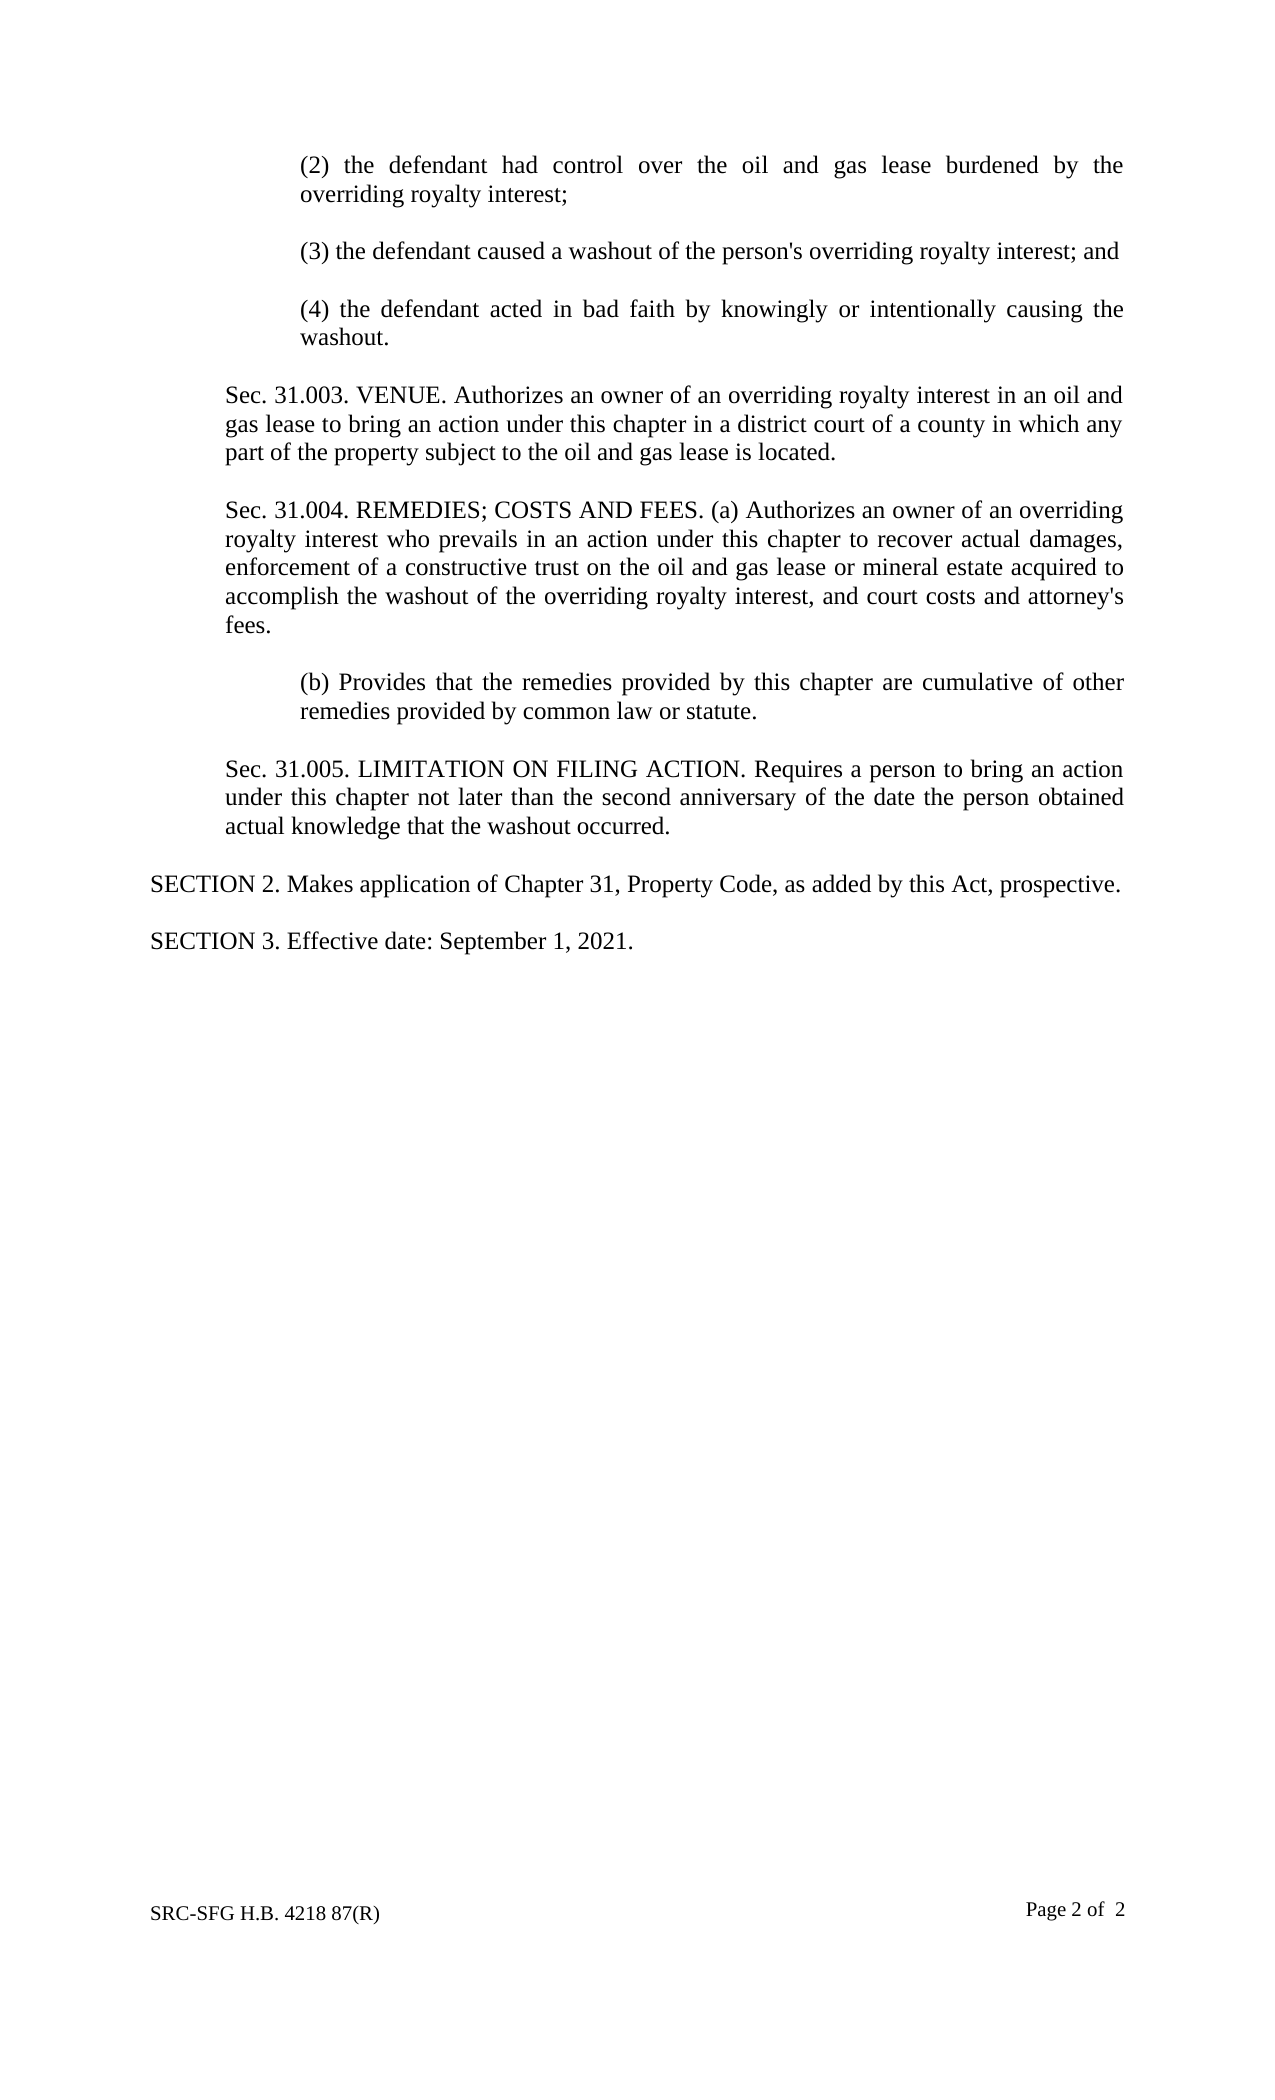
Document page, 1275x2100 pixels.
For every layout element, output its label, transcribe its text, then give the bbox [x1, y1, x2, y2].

text (b) Provides that the remedies provided by this chapter are cumulative of other remedies provided by common law or statute. [300, 667, 1125, 725]
text Sec. 31.005. LIMITATION ON FILING ACTION. Requires a person to bring an action under this chapter not later than the second anniversary of the date the person obtained actual knowledge that the washout occurred. [225, 754, 1125, 840]
text Sec. 31.004. REMEDIES; COSTS AND FEES. (a) Authorizes an owner of an overriding royalty interest who prevails in an action under this chapter to recover actual damages, enforcement of a constructive trust on the oil and gas lease or mineral estate acquired to accomplish the washout of the overriding royalty interest, and court costs and attorney's fees. [225, 495, 1125, 639]
text (3) the defendant caused a washout of the person's overriding royalty interest; and [300, 236, 1125, 265]
text SECTION 2. Makes application of Chapter 31, Property Code, as added by this Act, prospective. [150, 869, 1125, 897]
text Sec. 31.003. VENUE. Authorizes an owner of an overriding royalty interest in an oil and gas lease to bring an action under this chapter in a district court of a county in which any part of the property subject to the oil and gas lease is located. [225, 380, 1125, 466]
text (2) the defendant had control over the oil and gas lease burdened by the overriding royalty interest; [300, 150, 1125, 207]
text SECTION 3. Effective date: September 1, 2021. [150, 926, 1125, 955]
text (4) the defendant acted in bad faith by knowingly or intentionally causing the washout. [300, 294, 1125, 351]
